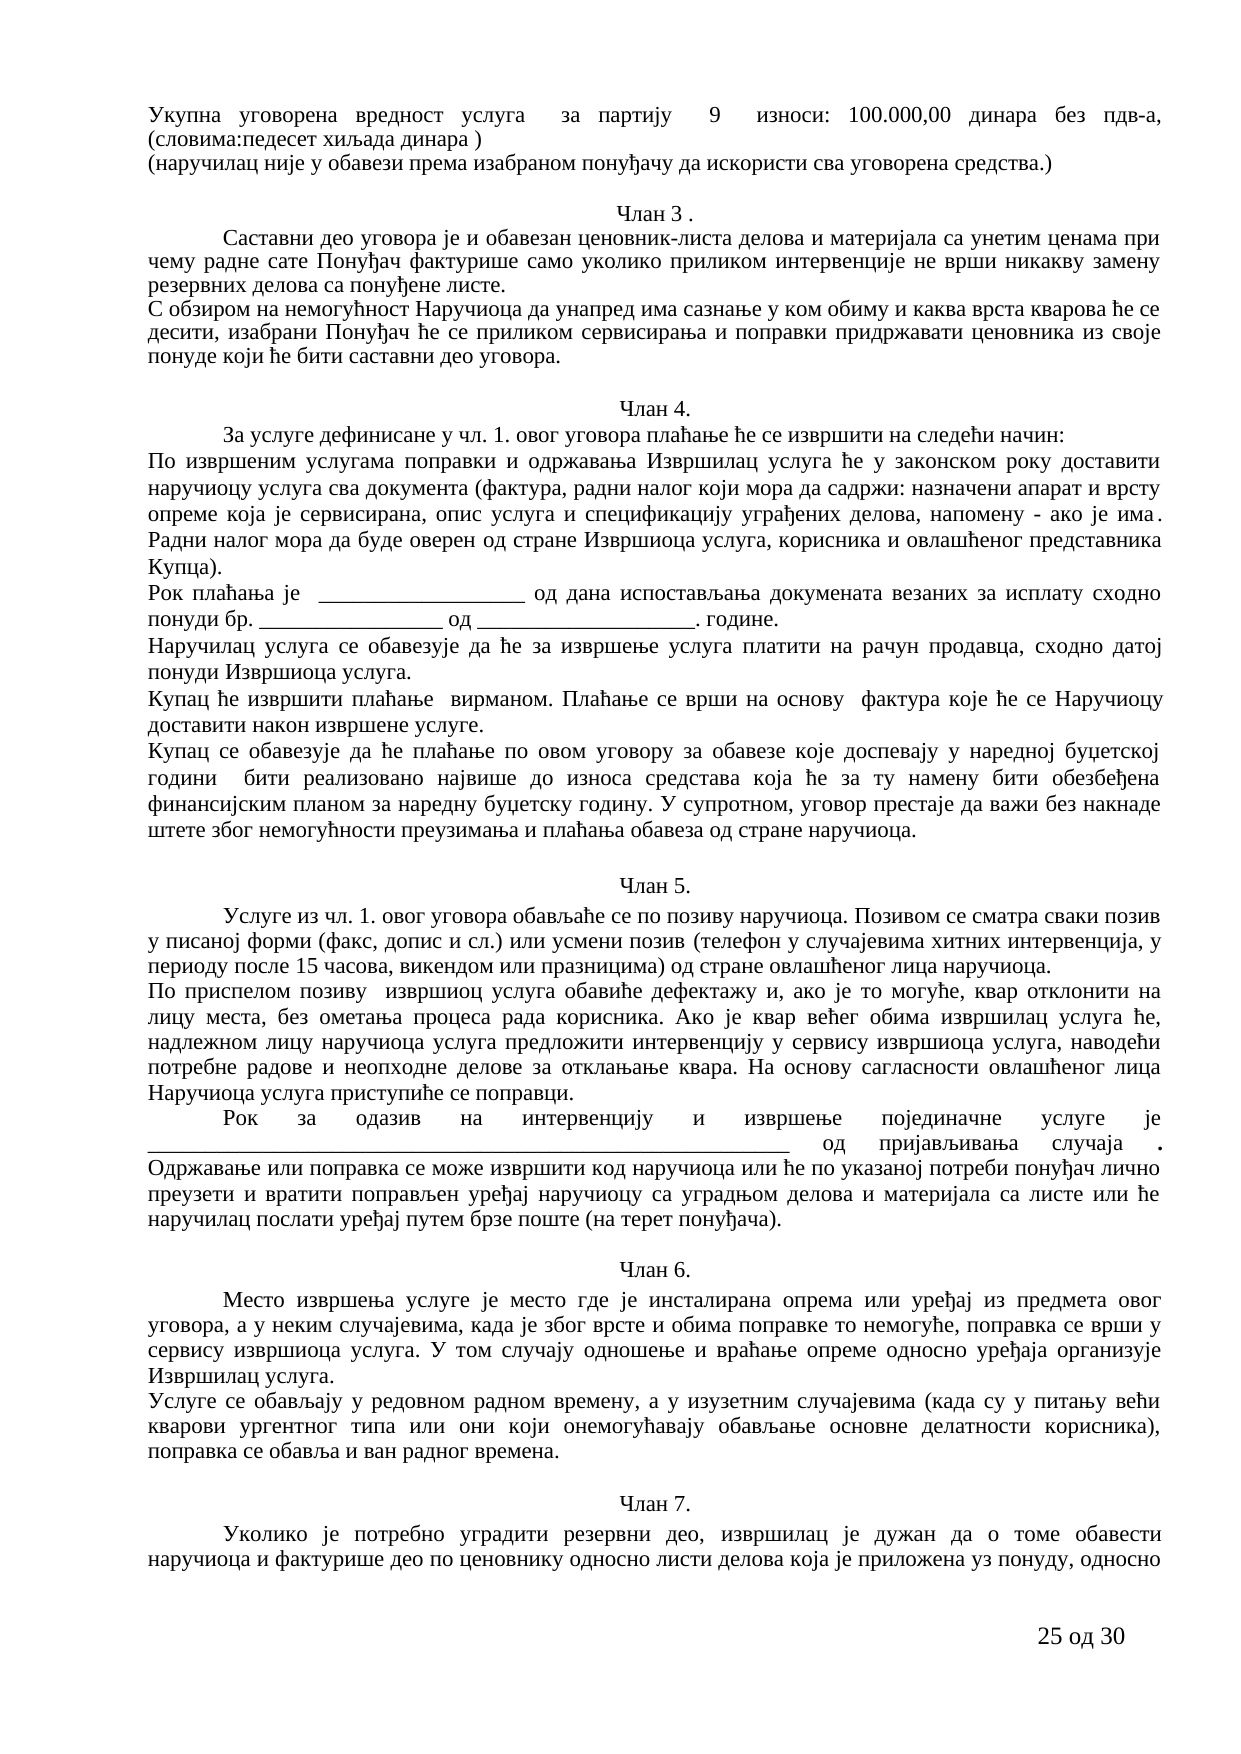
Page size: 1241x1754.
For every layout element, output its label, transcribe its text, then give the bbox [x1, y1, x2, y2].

text Услуге из чл. 1. овог уговора обављаће се по позиву наручиоца. Позивом се сматра сваки позив у писаној форми (факс, допис и сл.) или усмени позив (телефон у случајевима хитних интервенција, у периоду после 15 часова, викендом или празницима) од стране овлашћеног лица наручиоца. [148, 903, 1163, 978]
text Купац ће извршити плаћање вирманом. Плаћање се врши на основу фактура које ће се Наручиоцу доставити након извршене услуге. [148, 684, 1166, 737]
text По извршеним услугама поправки и одржавања Извршилац услуга ће у законском року доставити наручиоцу услуга сва документа (фактура, радни налог који мора да садржи: назначени апарат и врсту опреме која је сервисирана, опис услуга и спецификацију уграђених делова, напомену - ако је има. Радни налог мора да буде оверен од стране Извршиоца услуга, корисника и овлашћеног представника Купца). [148, 447, 1163, 579]
text Члан 3 . [148, 200, 1163, 226]
text Члан 4. [148, 395, 1163, 421]
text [148, 1521, 1163, 1571]
text Услуге се обављају у редовном радном времену, а у изузетним случајевима (када су у питању већи кварови ургентног типа или они који онемогућавају обављање основне делатности корисника), поправка се обавља и ван радног времена. [148, 1388, 1163, 1463]
text Рок плаћања је __________________ од дана испостављања докумената везаних за исплату сходно понуди бр. ________________ од ___________________. године. [148, 579, 1163, 632]
text Саставни део уговора је и обавезан ценовник-листа делова и материјала са унетим ценама при чему радне сате Понуђач фактурише само уколико приликом интервенције не врши никакву замену резервних делова са понуђене листе. [148, 226, 1163, 297]
text Укупна уговорена вредност услуга за партију 9 износи: 100.000,00 динара без пдв-а, (словима:педесет хиљада динара ) [148, 104, 1163, 151]
text (наручилац није у обавези према изабраном понуђачу да искористи сва уговорена средства.) [148, 151, 1163, 175]
text Наручилац услуга се обавезује да ће за извршење услуга платити на рачун продавца, сходно датој понуди Извршиоца услуга. [148, 632, 1163, 684]
text За услуге дефинисане у чл. 1. овог уговора плаћање ће се извршити на следећи начин: [148, 421, 1163, 447]
text Члан 7. [148, 1489, 1163, 1516]
text Купац се обавезује да ће плаћање по овом уговору за обавезе које доспевају у наредној буџетској години бити реализовано највише до износа средстава која ће за ту намену бити обезбеђена финансијским планом за наредну буџетску годину. У супротном, уговор престаје да важи без накнаде штете због немогућности преузимања и плаћања обавеза од стране наручиоца. [148, 737, 1163, 843]
text По приспелом позиву извршиоц услуга обавиће дефектажу и, ако је то могуће, квар отклонити на лицу места, без ометања процеса рада корисника. Ако је квар већег обима извршилац услуга ће, надлежном лицу наручиоца услуга предложити интервенцију у сервису извршиоца услуга, наводећи потребне радове и неопходне делове за отклањање квара. На основу сагласности овлашћеног лица Наручиоца услуга приступиће се поправци. [148, 978, 1163, 1105]
text Рок за одазив на интервенцију и извршење појединачне услуге је ________________________________________________________ од пријављивања случаја . Одржавање или поправка се може извршити код наручиоца или ће по указаној потреби понуђач лично преузети и вратити поправљен уређај наручиоцу са уградњом делова и материјала са листе или ће наручилац послати уређај путем брзе поште (на терет понуђача). [148, 1105, 1163, 1231]
text Члан 5. [148, 872, 1163, 898]
text С обзиром на немогућност Наручиоца да унапред има сазнање у ком обиму и каква врста кварова ће се десити, изабрани Понуђач ће се приликом сервисирања и поправки придржавати ценовника из своје понуде који ће бити саставни део уговора. [148, 297, 1163, 368]
text Члан 6. [148, 1257, 1163, 1282]
text Место извршења услуге је место где је инсталирана опрема или уређај из предмета овог уговора, а у неким случајевима, када је због врсте и обима поправке то немогуће, поправка се врши у сервису извршиоца услуга. У том случају одношење и враћање опреме односно уређаја организује Извршилац услуга. [148, 1288, 1163, 1388]
